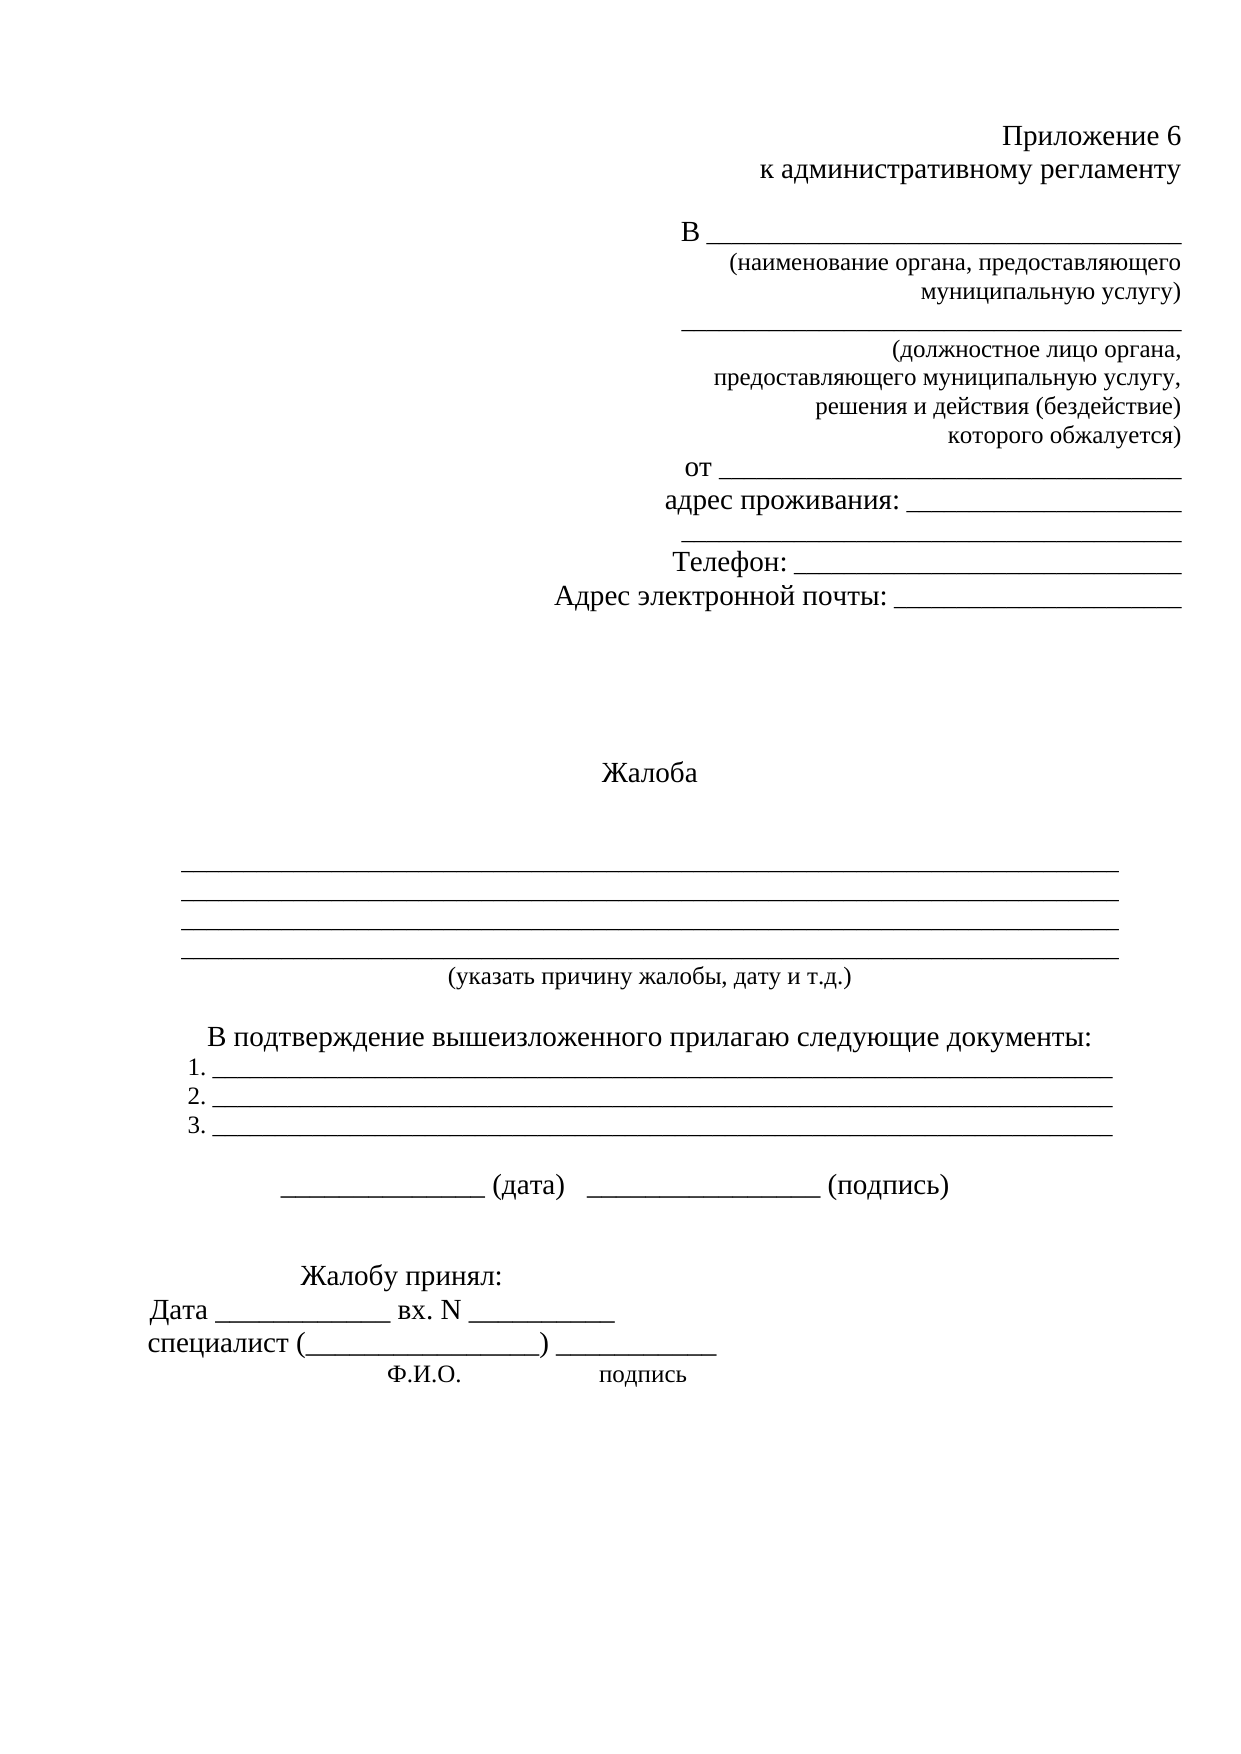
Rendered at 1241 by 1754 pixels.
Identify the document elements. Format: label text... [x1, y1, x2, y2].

text ___________________________________________________________________________ [118, 933, 1181, 961]
text Приложение 6 [118, 118, 1181, 152]
text (наименование органа, предоставляющего [118, 247, 1181, 276]
text Жалобу принял: [118, 1258, 1181, 1292]
text ______________ (дата) ________________ (подпись) [118, 1167, 1181, 1201]
text предоставляющего муниципальную услугу, [118, 362, 1181, 391]
text ___________________________________________________________________________ [118, 904, 1181, 933]
text В ______________________________________ [118, 214, 1181, 247]
text от _____________________________________ [118, 449, 1181, 482]
text Жалоба [118, 755, 1181, 789]
text к административному регламенту [118, 152, 1181, 185]
text ___________________________________________________________________________ [118, 846, 1181, 875]
text Адрес электронной почты: _______________________ [118, 578, 1181, 612]
text специалист (________________) ___________ [118, 1326, 1181, 1359]
text 1. ________________________________________________________________________ [118, 1052, 1181, 1081]
text В подтверждение вышеизложенного прилагаю следующие документы: [118, 1019, 1181, 1052]
text решения и действия (бездействие) [118, 391, 1181, 420]
text ___________________________________________________________________________ [118, 875, 1181, 904]
text которого обжалуется) [118, 420, 1181, 449]
text (указать причину жалобы, дату и т.д.) [118, 961, 1181, 990]
text адрес проживания: ______________________ [118, 482, 1181, 516]
text ________________________________________ [118, 305, 1181, 334]
text 2. ________________________________________________________________________ [118, 1081, 1181, 1110]
text Ф.И.О. подпись [118, 1359, 1181, 1388]
text 3. ________________________________________________________________________ [118, 1110, 1181, 1139]
text Телефон: _______________________________ [118, 544, 1181, 578]
text муниципальную услугу) [118, 276, 1181, 305]
text ________________________________________ [118, 516, 1181, 544]
text (должностное лицо органа, [118, 334, 1181, 362]
text Дата ____________ вх. N __________ [118, 1292, 1181, 1326]
